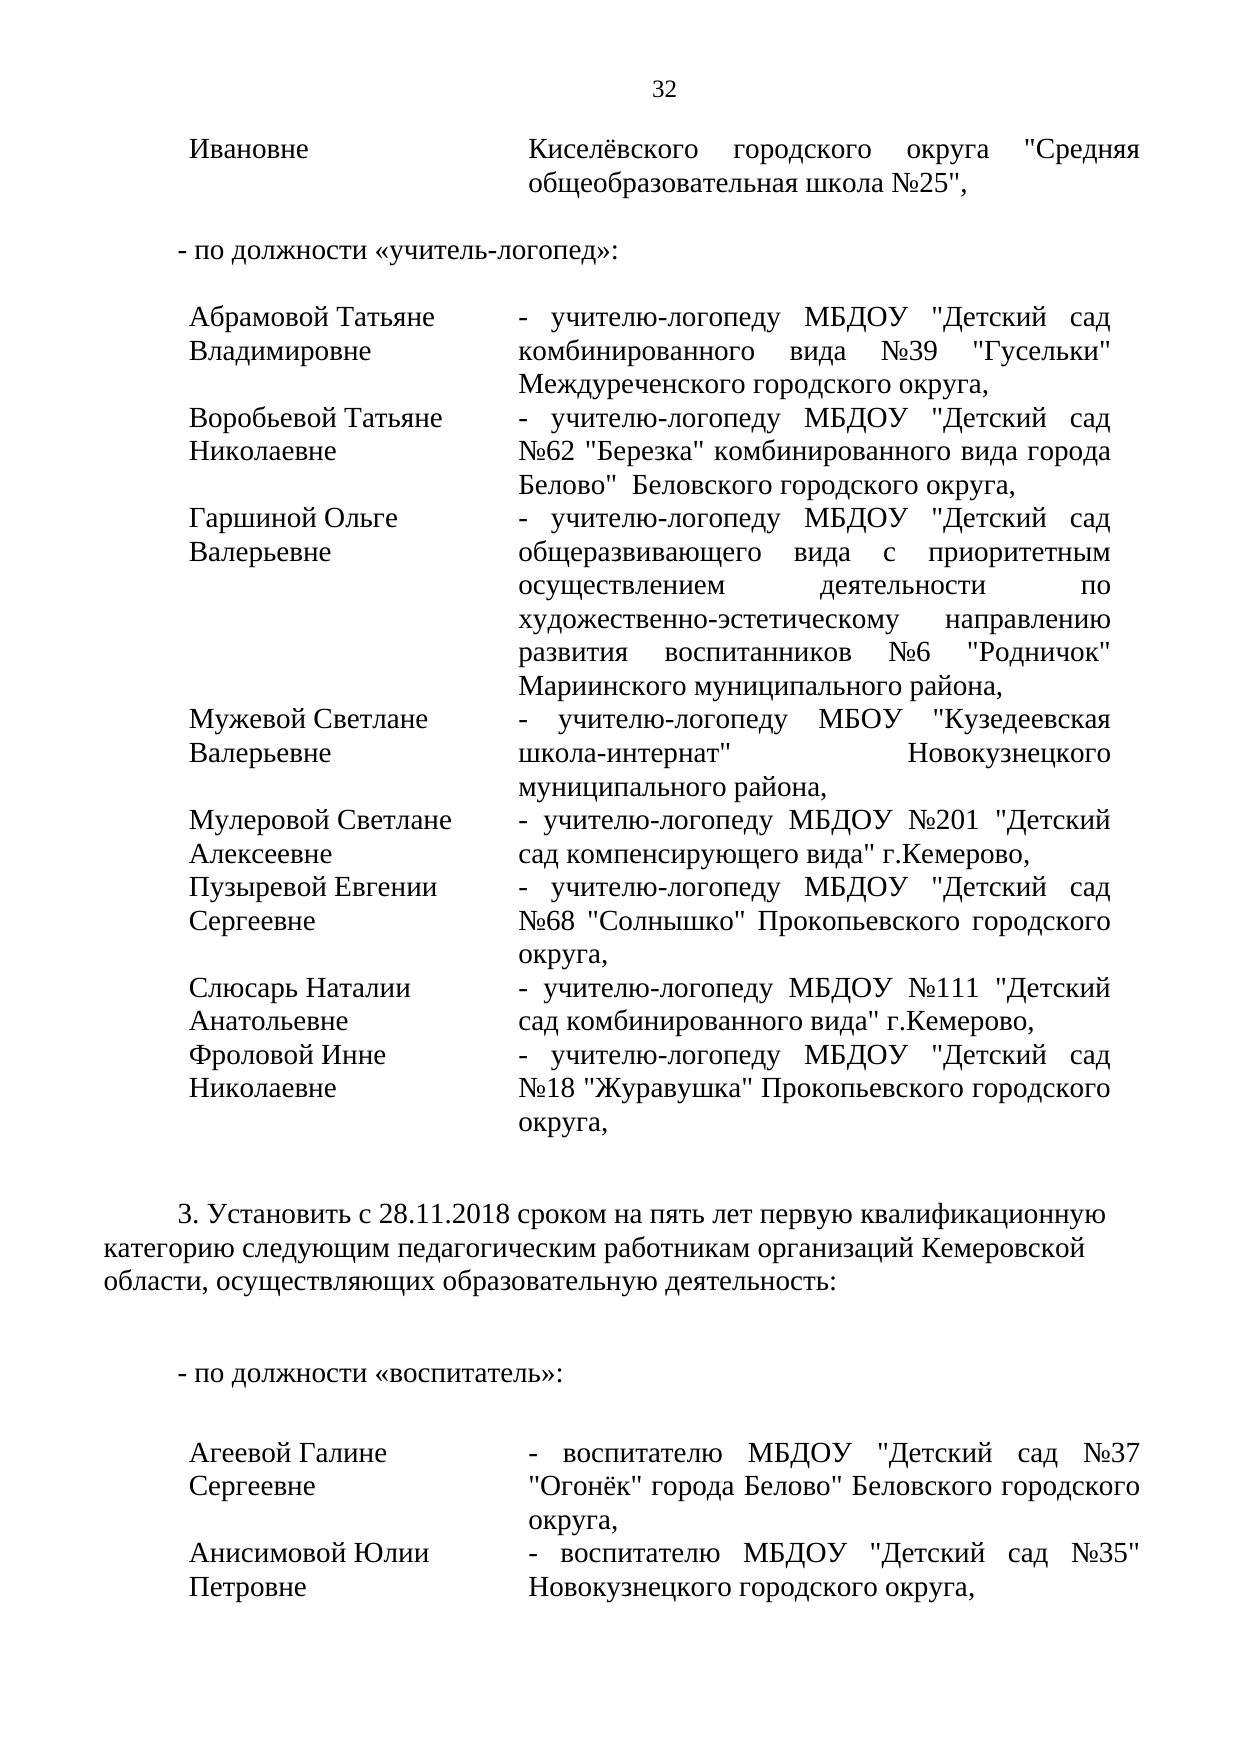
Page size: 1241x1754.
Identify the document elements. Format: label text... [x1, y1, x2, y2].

table_cell - учителю-логопеду МБДОУ "Детский сад №18 "Журавушка" Прокопьевского городского округа, [507, 1037, 1122, 1138]
table_cell Воробьевой Татьяне Николаевне [177, 400, 507, 500]
table_header - учителю-логопеду МБДОУ "Детский сад комбинированного вида №39 "Гусельки" Междуреченского городского округа, [507, 299, 1122, 400]
table_header Агеевой Галине Сергеевне [177, 1435, 517, 1536]
table_header Абрамовой Татьяне Владимировне [177, 299, 507, 400]
table_cell - учителю-логопеду МБДОУ "Детский сад общеразвивающего вида с приоритетным осуществлением деятельности по художественно-эстетическому направлению развития воспитанников №6 "Родничок" Мариинского муниципального района, [507, 500, 1122, 702]
table_cell Фроловой Инне Николаевне [177, 1037, 507, 1138]
text - по должности «воспитатель»: [103, 1355, 1167, 1389]
table_cell Пузыревой Евгении Сергеевне [177, 869, 507, 970]
table_cell - учителю-логопеду МБДОУ №201 "Детский сад компенсирующего вида" г.Кемерово, [507, 802, 1122, 869]
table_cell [177, 131, 517, 198]
table_cell Мулеровой Светлане Алексеевне [177, 802, 507, 869]
table_cell - учителю-логопеду МБДОУ №111 "Детский сад комбинированного вида" г.Кемерово, [507, 970, 1122, 1037]
table_cell - учителю-логопеду МБДОУ "Детский сад №62 "Березка" комбинированного вида города Белово" Беловского городского округа, [507, 400, 1122, 500]
table_cell - воспитателю МБДОУ "Детский сад №35" Новокузнецкого городского округа, [517, 1536, 1152, 1603]
table_cell Гаршиной Ольге Валерьевне [177, 500, 507, 702]
text - по должности «учитель-логопед»: [177, 232, 1167, 266]
table_header - воспитателю МБДОУ "Детский сад №37 "Огонёк" города Белово" Беловского городского округа, [517, 1435, 1152, 1536]
table_cell Слюсарь Наталии Анатольевне [177, 970, 507, 1037]
table_cell Анисимовой Юлии Петровне [177, 1536, 517, 1603]
table_cell - учителю-логопеду МБОУ "Кузедеевская школа-интернат" Новокузнецкого муниципального района, [507, 702, 1122, 802]
table_cell - учителю-логопеду МБДОУ "Детский сад №68 "Солнышко" Прокопьевского городского округа, [507, 869, 1122, 970]
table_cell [517, 131, 1152, 198]
table_cell Мужевой Светлане Валерьевне [177, 702, 507, 802]
text 3. Установить с 28.11.2018 сроком на пять лет первую квалификационную категорию следующим педагогическим работникам организаций Кемеровской области, осуществляющих образовательную деятельность: [103, 1196, 1167, 1297]
